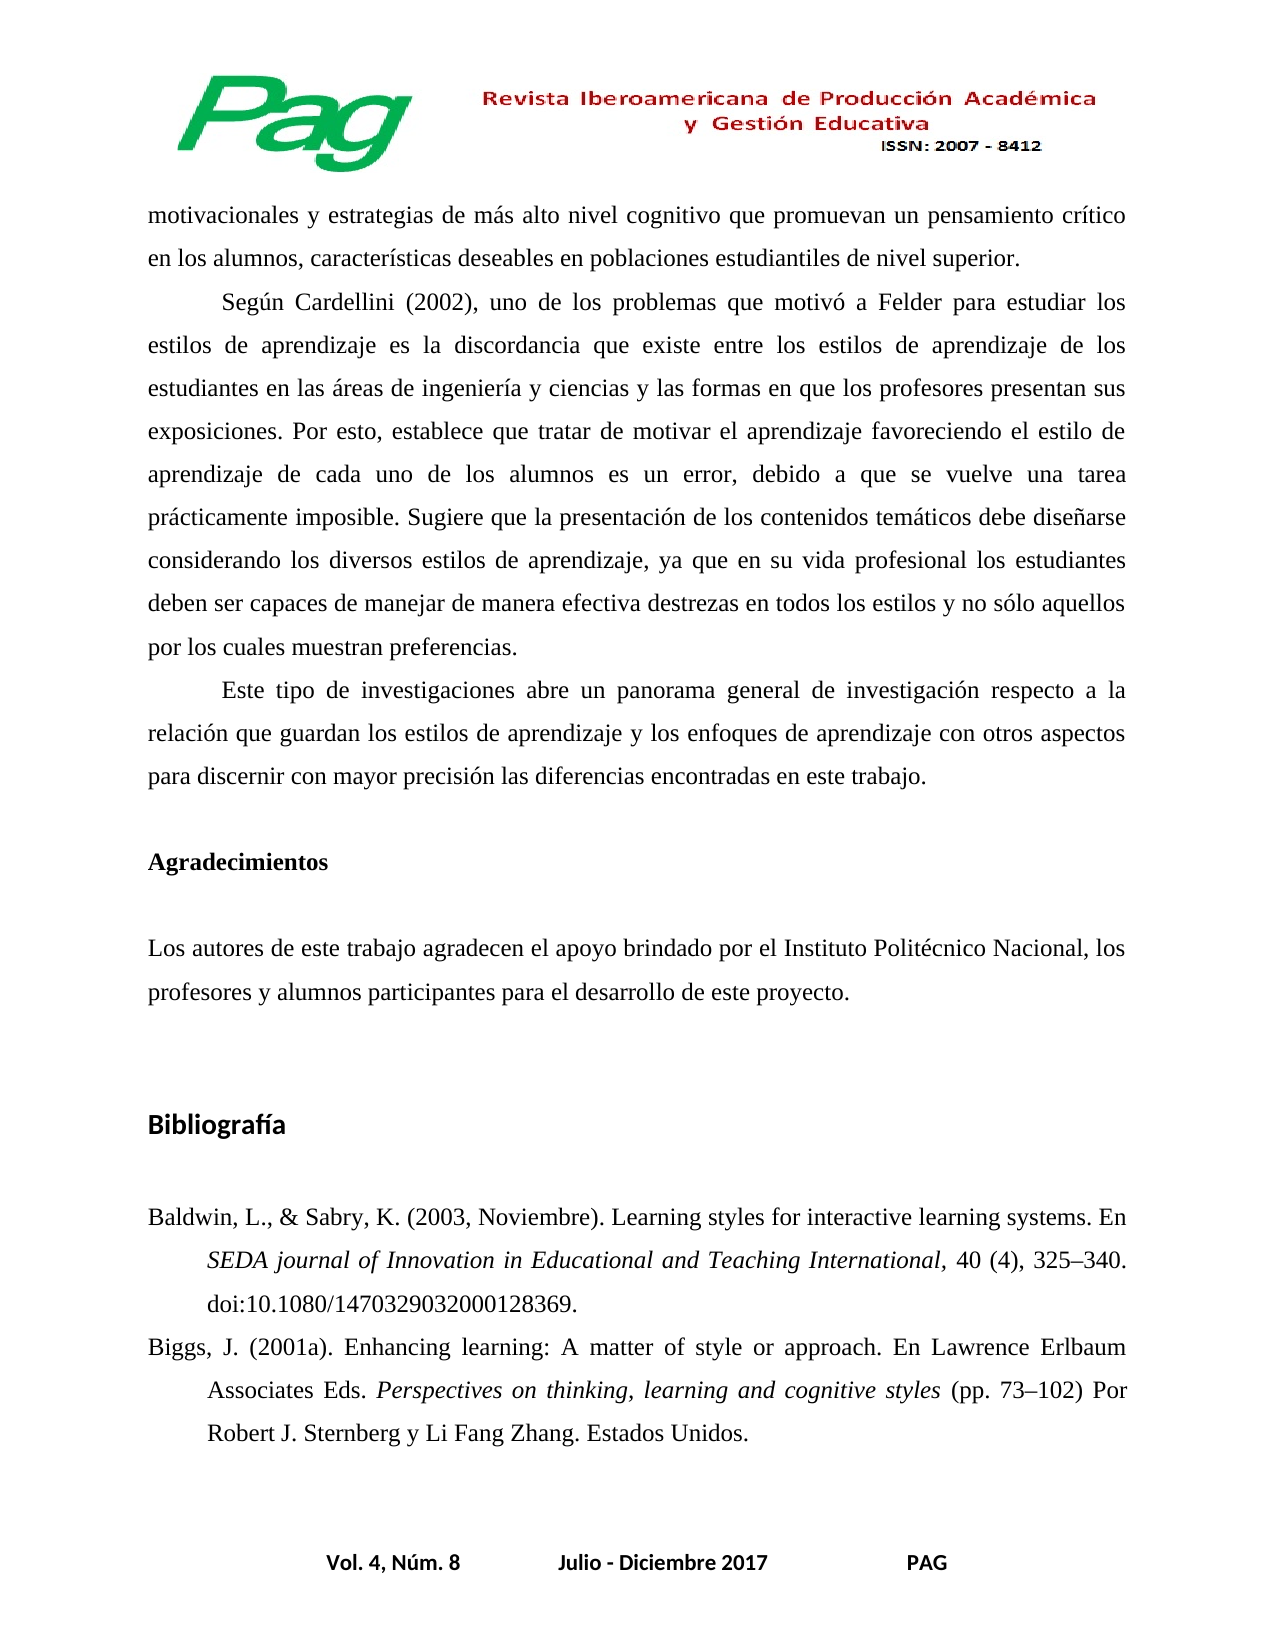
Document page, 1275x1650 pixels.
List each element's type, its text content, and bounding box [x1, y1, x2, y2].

text Baldwin, L., & Sabry, K. (2003, Noviembre). Learning styles for interactive learning systems. En SEDA journal of Innovation in Educational and Teaching International, 40 (4), 325–340. doi:10.1080/1470329032000128369. [148, 1202, 1127, 1317]
text Según Cardellini (2002), uno de los problemas que motivó a Felder para estudiar los estilos de aprendizaje es la discordancia que existe entre los estilos de aprendizaje de los estudiantes en las áreas de ingeniería y ciencias y las formas en que los profesores presentan sus exposiciones. Por esto, establece que tratar de motivar el aprendizaje favoreciendo el estilo de aprendizaje de cada uno de los alumnos es un error, debido a que se vuelve una tarea prácticamente imposible. Sugiere que la presentación de los contenidos temáticos debe diseñarse considerando los diversos estilos de aprendizaje, ya que en su vida profesional los estudiantes deben ser capaces de manejar de manera efectiva destrezas en todos los estilos y no sólo aquellos por los cuales muestran preferencias. [148, 287, 1127, 660]
text Los autores de este trabajo agradecen el apoyo brindado por el Instituto Politécnico Nacional, los profesores y alumnos participantes para el desarrollo de este proyecto. [148, 933, 1127, 1005]
text Biggs, J. (2001a). Enhancing learning: A matter of style or approach. En Lawrence Erlbaum Associates Eds. Perspectives on thinking, learning and cognitive styles (pp. 73–102) Por Robert J. Sternberg y Li Fang Zhang. Estados Unidos. [148, 1332, 1127, 1447]
text Agradecimientos [148, 847, 1127, 876]
text Este tipo de investigaciones abre un panorama general de investigación respecto a la relación que guardan los estilos de aprendizaje y los enfoques de aprendizaje con otros aspectos para discernir con mayor precisión las diferencias encontradas en este trabajo. [148, 675, 1127, 790]
picture [177, 73, 1098, 173]
text Bibliografía [148, 1106, 1127, 1142]
